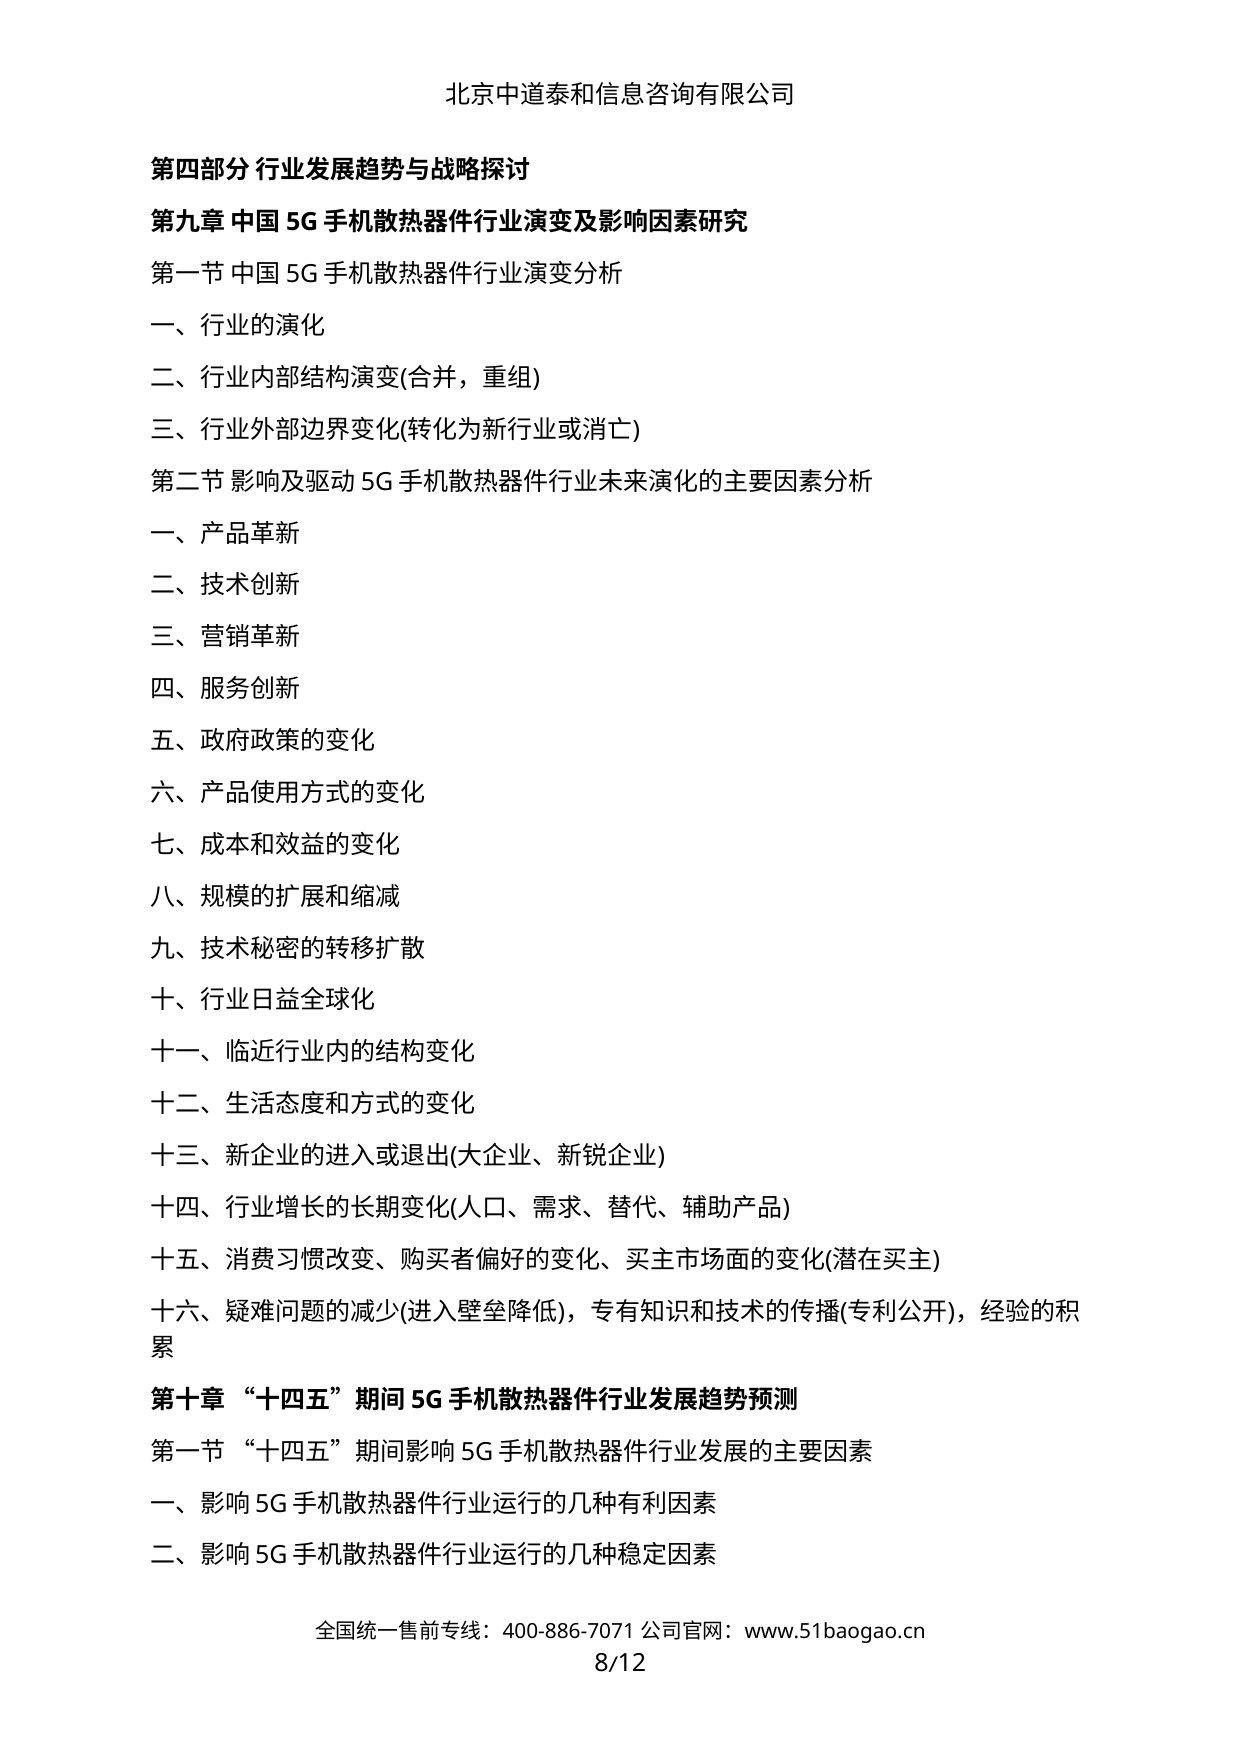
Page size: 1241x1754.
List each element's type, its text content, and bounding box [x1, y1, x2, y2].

text 五、政府政策的变化 [150, 721, 1090, 757]
text 一、行业的演化 [150, 306, 1090, 342]
text 八、规模的扩展和缩减 [150, 876, 1090, 912]
text 一、影响5G手机散热器件行业运行的几种有利因素 [150, 1483, 1090, 1519]
text 十六、疑难问题的减少(进入壁垒降低)，专有知识和技术的传播(专利公开)，经验的积累 [150, 1291, 1090, 1364]
text 第四部分 行业发展趋势与战略探讨 [150, 150, 1090, 186]
text 十一、临近行业内的结构变化 [150, 1032, 1090, 1068]
text 六、产品使用方式的变化 [150, 772, 1090, 809]
text 第二节 影响及驱动5G手机散热器件行业未来演化的主要因素分析 [150, 461, 1090, 497]
text 七、成本和效益的变化 [150, 824, 1090, 861]
text 九、技术秘密的转移扩散 [150, 928, 1090, 964]
text 二、技术创新 [150, 565, 1090, 601]
text 十三、新企业的进入或退出(大企业、新锐企业) [150, 1136, 1090, 1172]
text 十五、消费习惯改变、购买者偏好的变化、买主市场面的变化(潜在买主) [150, 1239, 1090, 1276]
text 一、产品革新 [150, 513, 1090, 549]
text 十、行业日益全球化 [150, 980, 1090, 1016]
text 第十章 “十四五”期间5G手机散热器件行业发展趋势预测 [150, 1379, 1090, 1416]
text 二、影响5G手机散热器件行业运行的几种稳定因素 [150, 1535, 1090, 1571]
text 第一节 中国5G手机散热器件行业演变分析 [150, 254, 1090, 290]
text 第九章 中国5G手机散热器件行业演变及影响因素研究 [150, 202, 1090, 238]
text 十二、生活态度和方式的变化 [150, 1084, 1090, 1120]
text 二、行业内部结构演变(合并，重组) [150, 357, 1090, 394]
text 三、行业外部边界变化(转化为新行业或消亡) [150, 409, 1090, 446]
text 四、服务创新 [150, 669, 1090, 705]
text 十四、行业增长的长期变化(人口、需求、替代、辅助产品) [150, 1187, 1090, 1224]
text 三、营销革新 [150, 617, 1090, 653]
text 第一节 “十四五”期间影响5G手机散热器件行业发展的主要因素 [150, 1431, 1090, 1467]
